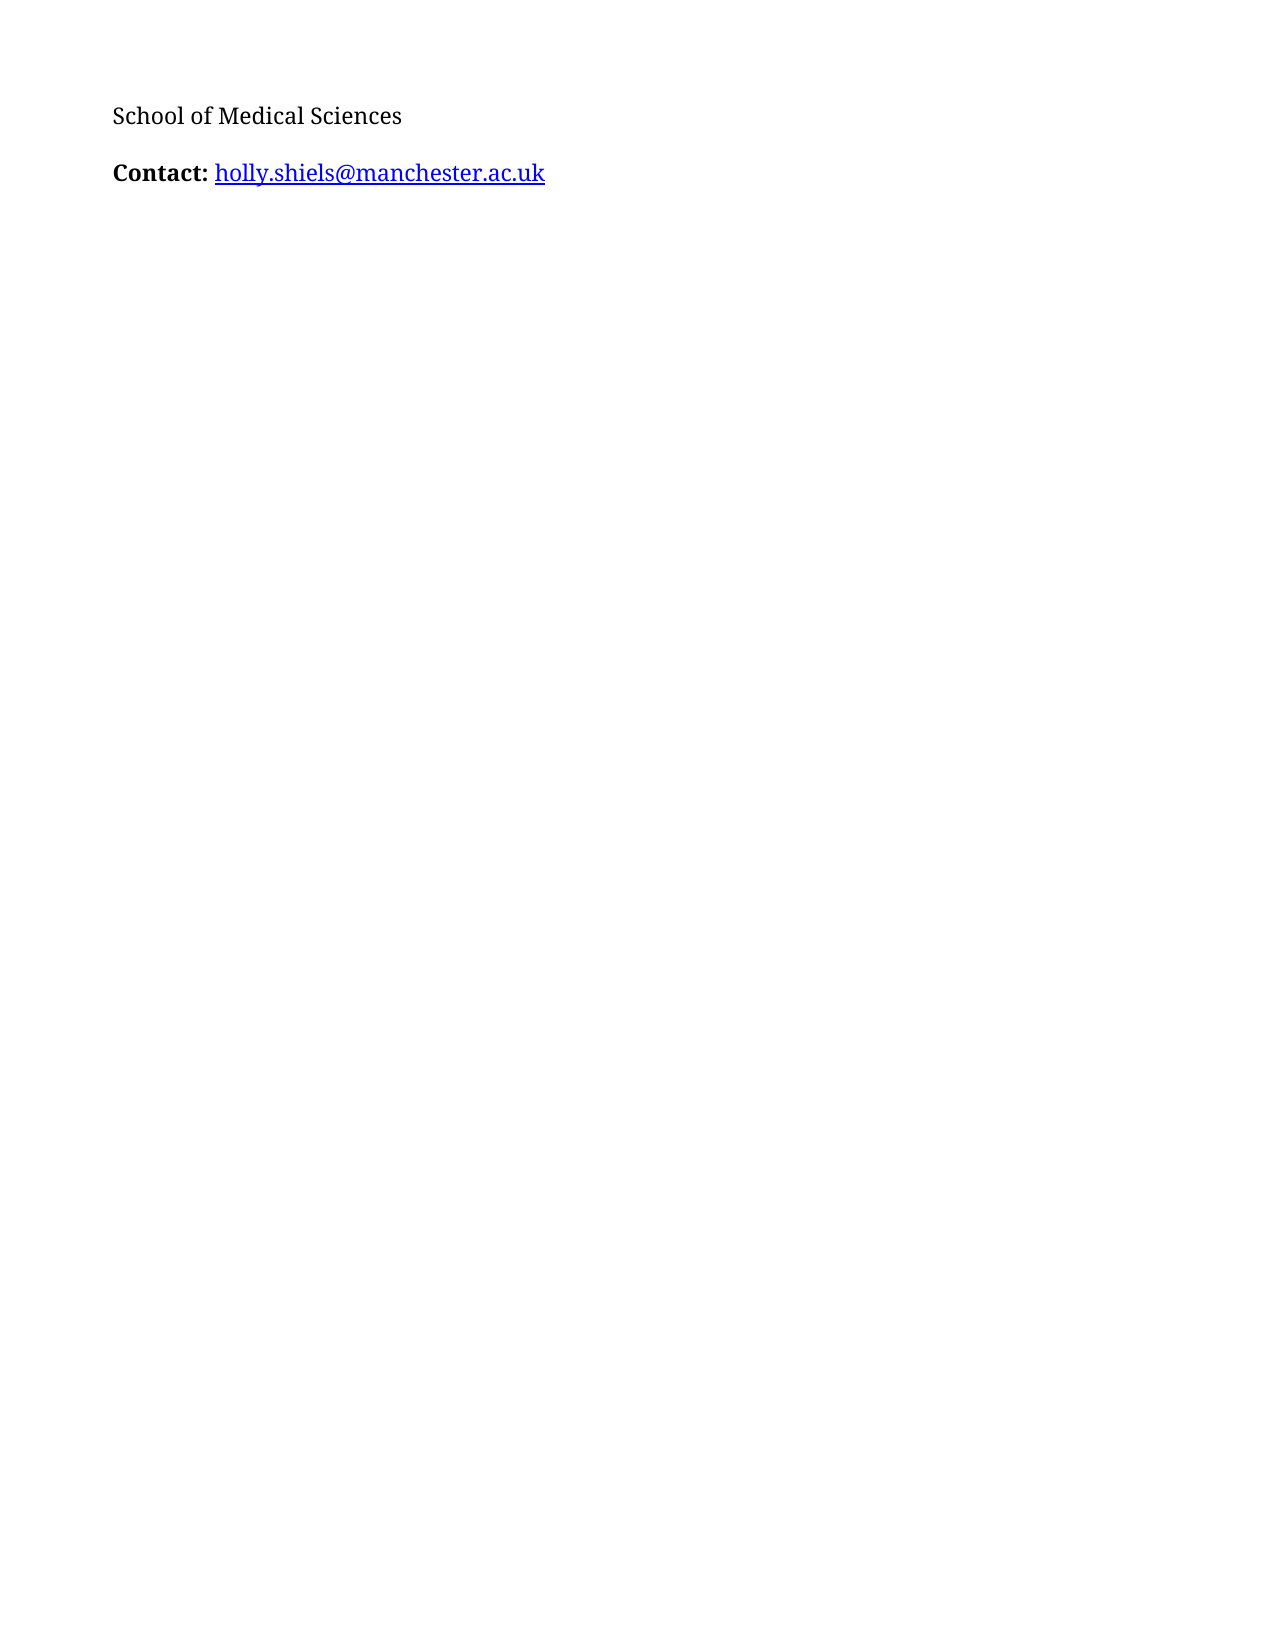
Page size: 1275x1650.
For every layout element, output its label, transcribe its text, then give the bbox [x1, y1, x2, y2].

text Contact: holly.shiels@manchester.ac.uk [112, 157, 1189, 188]
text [112, 100, 601, 131]
